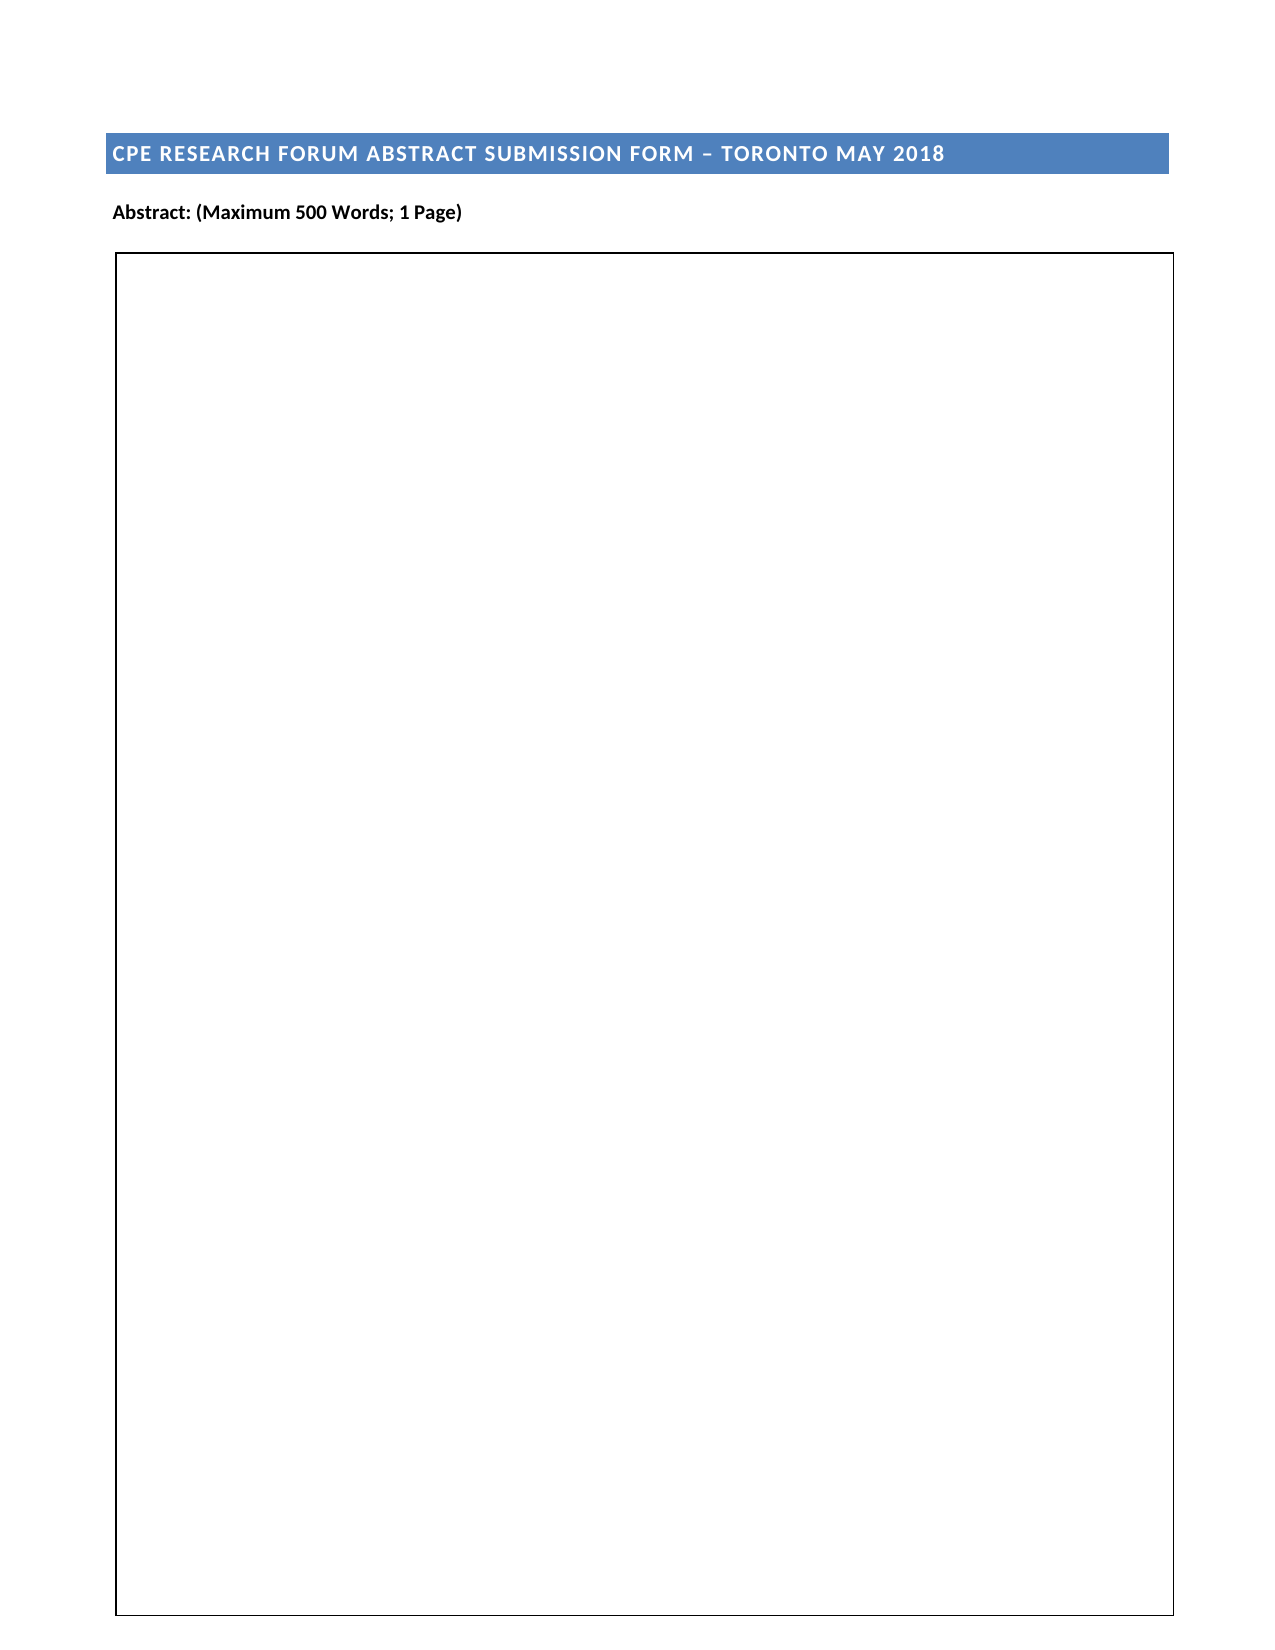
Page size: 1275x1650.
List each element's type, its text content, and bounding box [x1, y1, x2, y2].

text Abstract: (Maximum 500 Words; 1 Page) [112, 199, 1181, 224]
subtitle CPE Research Forum ABSTRACT SUBMISSION FORM – Toronto May 2018 [113, 140, 1162, 168]
